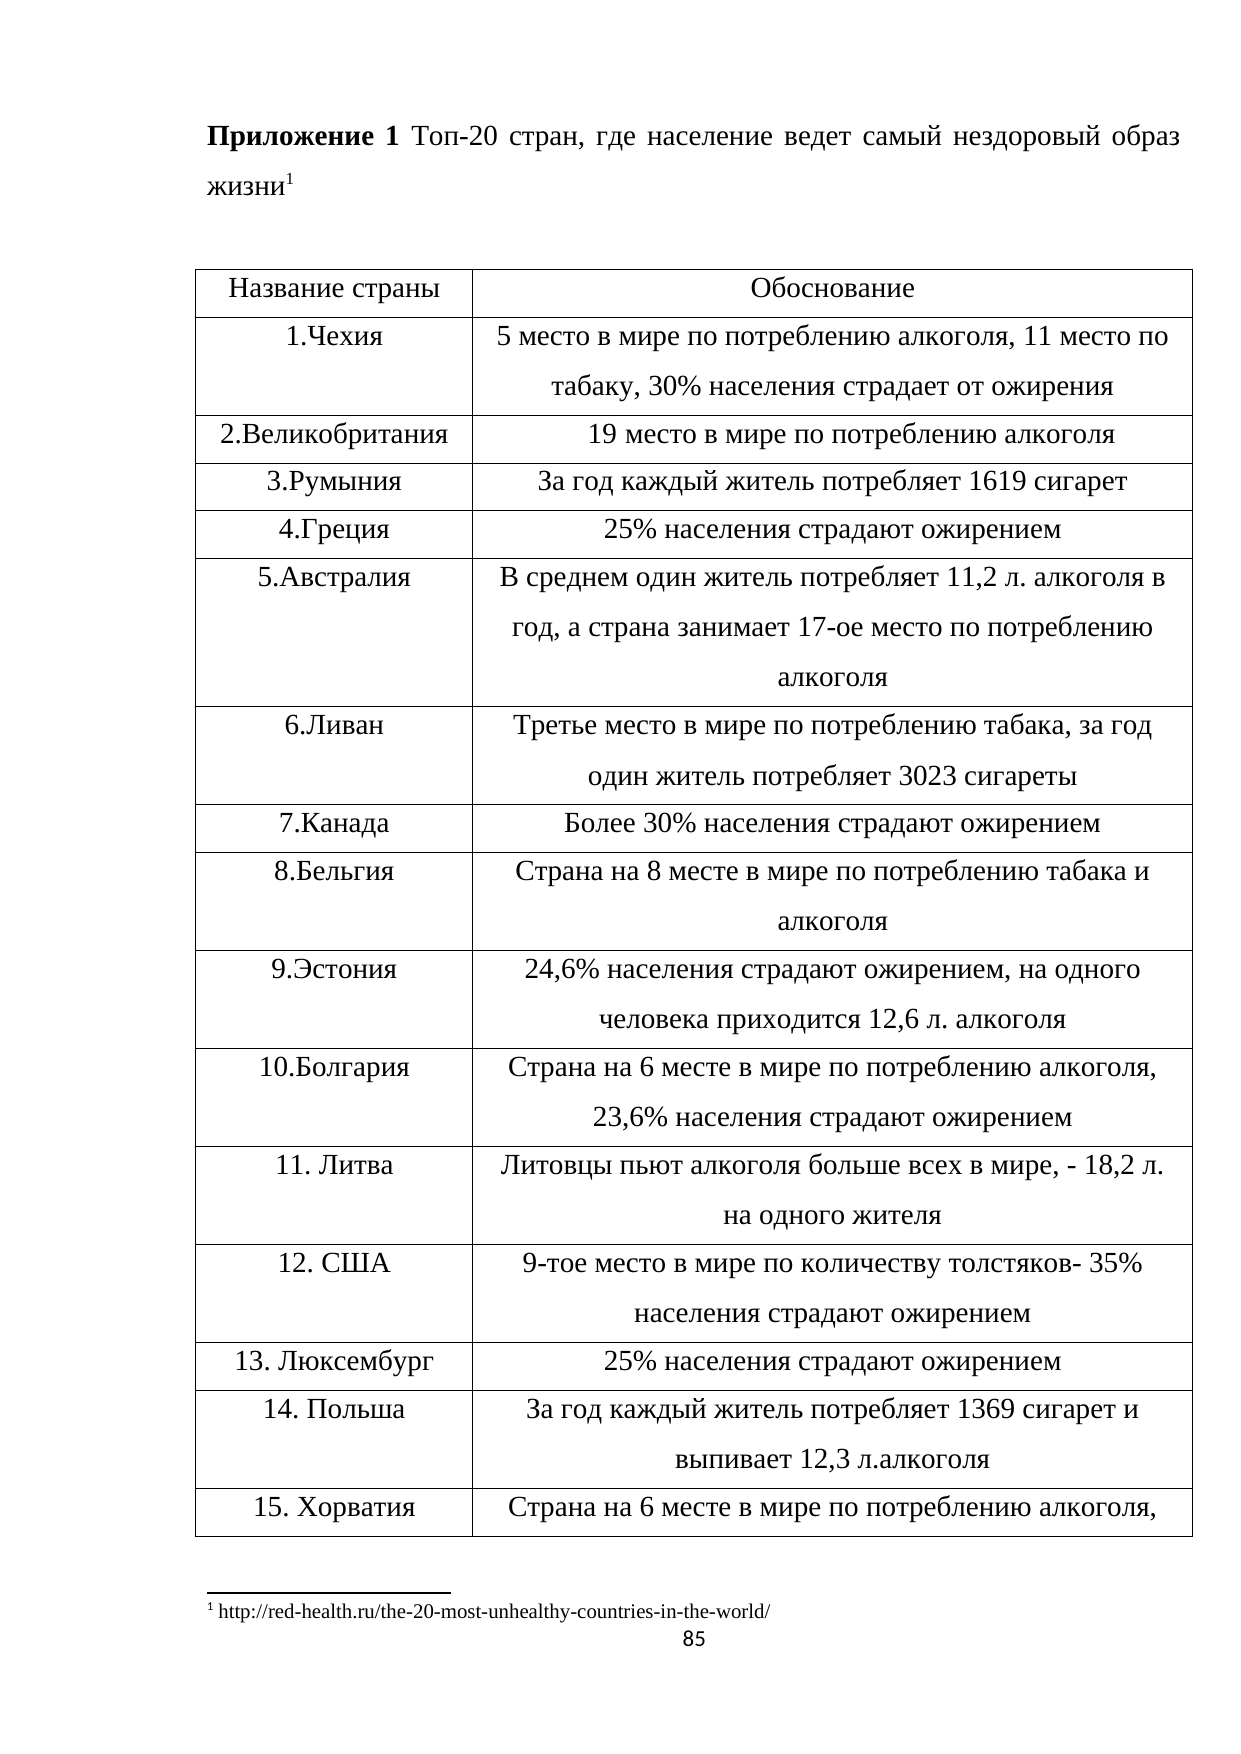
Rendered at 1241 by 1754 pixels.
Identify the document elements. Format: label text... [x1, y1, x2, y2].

table_cell 9-тое место в мире по количеству толстяков- 35% населения страдают ожирением [473, 1245, 1192, 1342]
table_cell За год каждый житель потребляет 1619 сигарет [473, 464, 1192, 510]
table_cell В среднем один житель потребляет 11,2 л. алкоголя в год, а страна занимает 17-ое место по потреблению алкоголя [473, 559, 1192, 706]
table_cell 5 место в мире по потреблению алкоголя, 11 место по табаку, 30% населения страдает от ожирения [473, 318, 1192, 415]
table_header Название страны [196, 270, 472, 317]
table_cell 8.Бельгия [196, 853, 472, 950]
table_cell 7.Канада [196, 805, 472, 852]
table_cell 25% населения страдают ожирением [473, 511, 1192, 558]
table_cell 13. Люксембург [196, 1343, 472, 1390]
table_cell место в мире по потреблению алкоголя [473, 416, 1192, 462]
table_cell 14. Польша [196, 1391, 472, 1488]
table_cell 9.Эстония [196, 951, 472, 1048]
text Приложение 1 Топ-20 стран, где население ведет самый нездоровый образ жизни [207, 118, 1181, 202]
table_cell 10.Болгария [196, 1049, 472, 1146]
table_cell 2.Великобритания [196, 416, 472, 462]
table_cell Страна на 8 месте в мире по потреблению табака и алкоголя [473, 853, 1192, 950]
table_cell 15. Хорватия [196, 1489, 472, 1536]
table_cell 1.Чехия [196, 318, 472, 415]
table_cell За год каждый житель потребляет 1369 сигарет и выпивает 12,3 л.алкоголя [473, 1391, 1192, 1488]
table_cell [473, 1489, 1192, 1536]
table_cell 11. Литва [196, 1147, 472, 1244]
table_cell 4.Греция [196, 511, 472, 558]
table_cell Третье место в мире по потреблению табака, за год один житель потребляет 3023 сигареты [473, 707, 1192, 804]
table_cell 24,6% населения страдают ожирением, на одного человека приходится 12,6 л. алкоголя [473, 951, 1192, 1048]
table_cell Литовцы пьют алкоголя больше всех в мире, - 18,2 л. на одного жителя [473, 1147, 1192, 1244]
table_cell Страна на 6 месте в мире по потреблению алкоголя, 23,6% населения страдают ожирением [473, 1049, 1192, 1146]
table_cell 25% населения страдают ожирением [473, 1343, 1192, 1390]
table_cell Более 30% населения страдают ожирением [473, 805, 1192, 852]
table_header Обоснование [473, 270, 1192, 317]
table_cell 6.Ливан [196, 707, 472, 804]
table_cell 12. США [196, 1245, 472, 1342]
table_cell 5.Австралия [196, 559, 472, 706]
table_cell 3.Румыния [196, 464, 472, 510]
